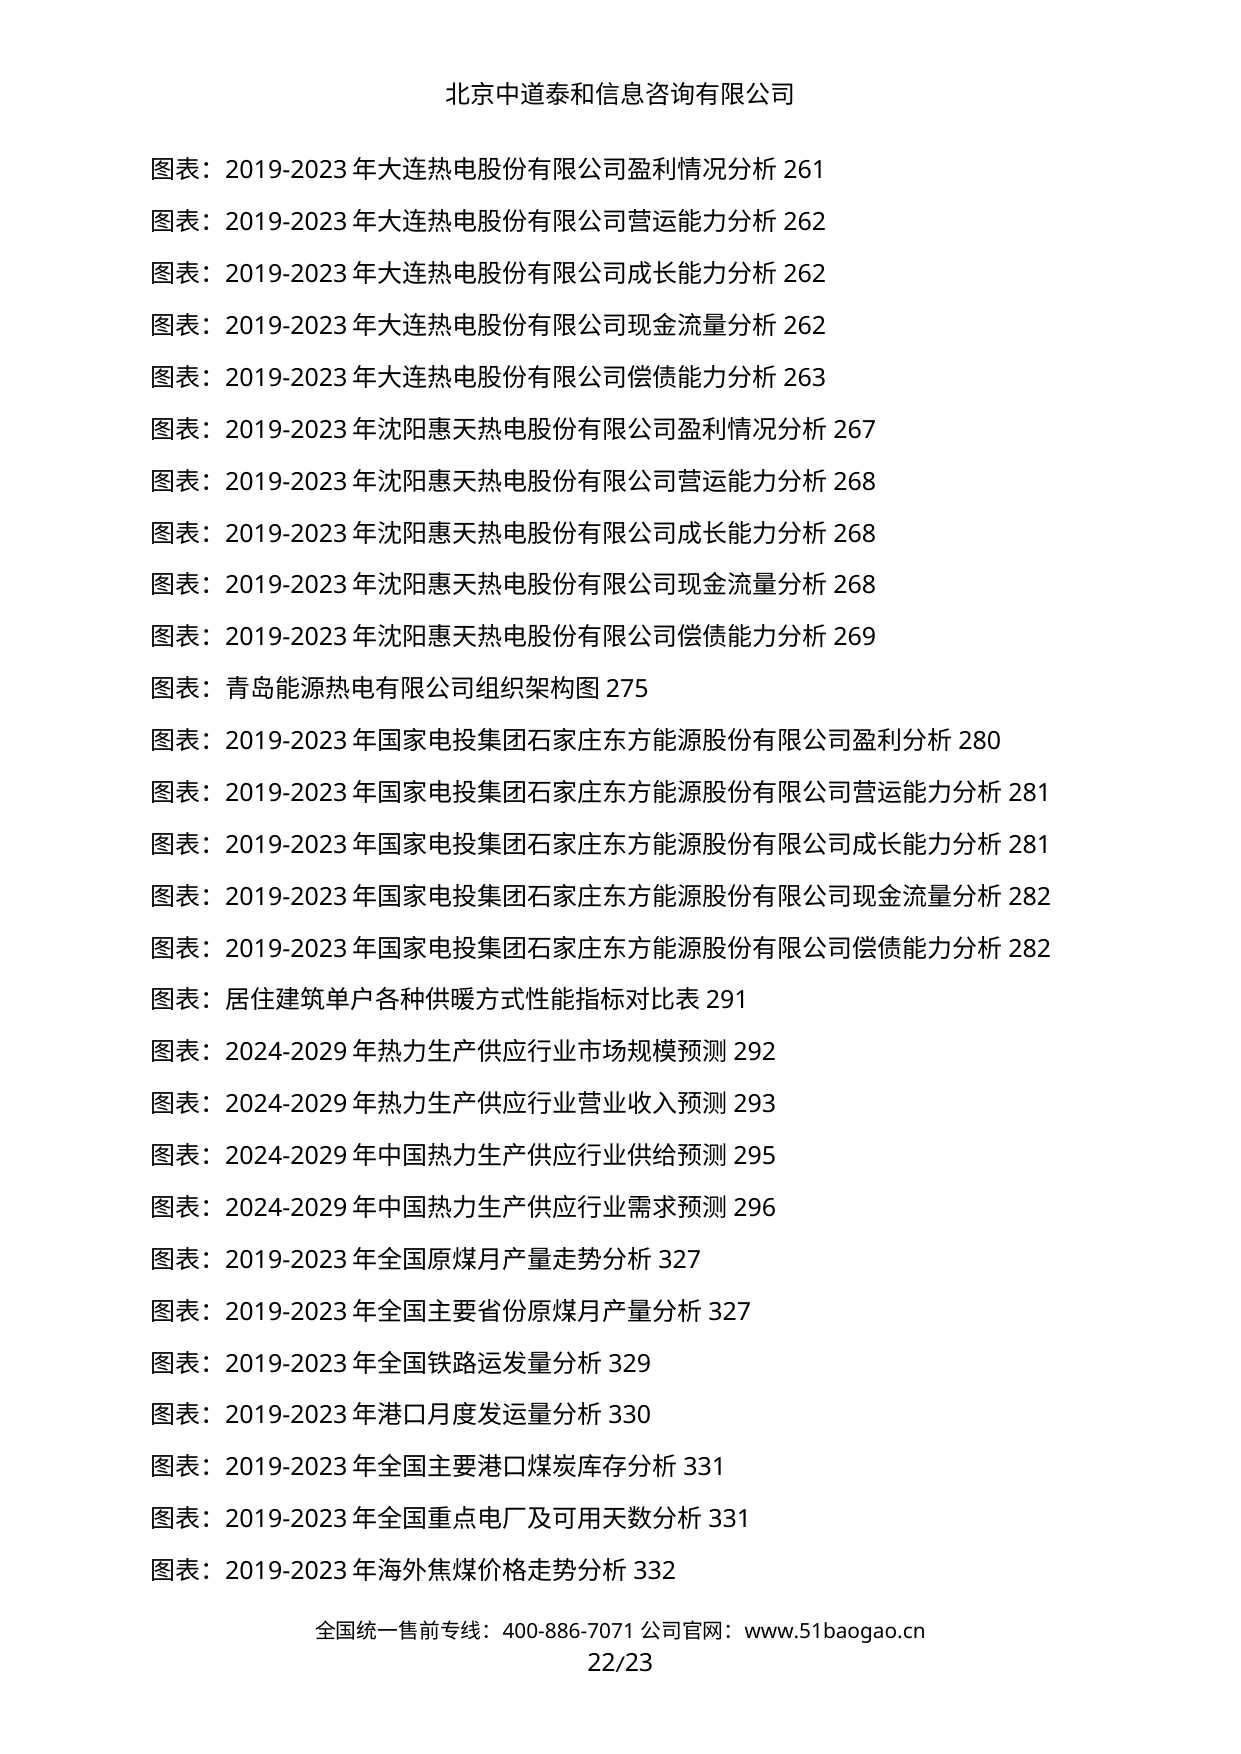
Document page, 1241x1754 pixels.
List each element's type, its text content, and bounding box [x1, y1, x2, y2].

text 图表：青岛能源热电有限公司组织架构图 275 [150, 669, 1090, 705]
text 图表：2019-2023年沈阳惠天热电股份有限公司盈利情况分析 267 [150, 409, 1090, 446]
text 图表：2019-2023年沈阳惠天热电股份有限公司偿债能力分析 269 [150, 617, 1090, 653]
text 图表：居住建筑单户各种供暖方式性能指标对比表 291 [150, 980, 1090, 1016]
text 图表：2024-2029年热力生产供应行业营业收入预测 293 [150, 1084, 1090, 1120]
text 图表：2019-2023年国家电投集团石家庄东方能源股份有限公司盈利分析 280 [150, 721, 1090, 757]
text 图表：2019-2023年沈阳惠天热电股份有限公司成长能力分析 268 [150, 513, 1090, 549]
text 图表：2019-2023年全国主要港口煤炭库存分析 331 [150, 1447, 1090, 1483]
text 图表：2019-2023年全国原煤月产量走势分析 327 [150, 1239, 1090, 1276]
text 图表：2019-2023年全国重点电厂及可用天数分析 331 [150, 1499, 1090, 1535]
text 图表：2019-2023年大连热电股份有限公司现金流量分析 262 [150, 306, 1090, 342]
text 图表：2019-2023年国家电投集团石家庄东方能源股份有限公司成长能力分析 281 [150, 824, 1090, 861]
text 图表：2019-2023年大连热电股份有限公司成长能力分析 262 [150, 254, 1090, 290]
text 图表：2019-2023年港口月度发运量分析 330 [150, 1395, 1090, 1431]
text 图表：2019-2023年沈阳惠天热电股份有限公司营运能力分析 268 [150, 461, 1090, 497]
text 图表：2024-2029年中国热力生产供应行业供给预测 295 [150, 1136, 1090, 1172]
text 图表：2019-2023年全国铁路运发量分析 329 [150, 1343, 1090, 1379]
text 图表：2019-2023年沈阳惠天热电股份有限公司现金流量分析 268 [150, 565, 1090, 601]
text 图表：2024-2029年中国热力生产供应行业需求预测 296 [150, 1187, 1090, 1224]
text 图表：2019-2023年大连热电股份有限公司盈利情况分析 261 [150, 150, 1090, 186]
text 图表：2019-2023年全国主要省份原煤月产量分析 327 [150, 1291, 1090, 1327]
text 图表：2019-2023年国家电投集团石家庄东方能源股份有限公司现金流量分析 282 [150, 876, 1090, 912]
text 图表：2019-2023年海外焦煤价格走势分析 332 [150, 1551, 1090, 1587]
text 图表：2019-2023年国家电投集团石家庄东方能源股份有限公司营运能力分析 281 [150, 772, 1090, 809]
text 图表：2024-2029年热力生产供应行业市场规模预测 292 [150, 1032, 1090, 1068]
text 图表：2019-2023年大连热电股份有限公司偿债能力分析 263 [150, 357, 1090, 394]
text 图表：2019-2023年国家电投集团石家庄东方能源股份有限公司偿债能力分析 282 [150, 928, 1090, 964]
text 图表：2019-2023年大连热电股份有限公司营运能力分析 262 [150, 202, 1090, 238]
